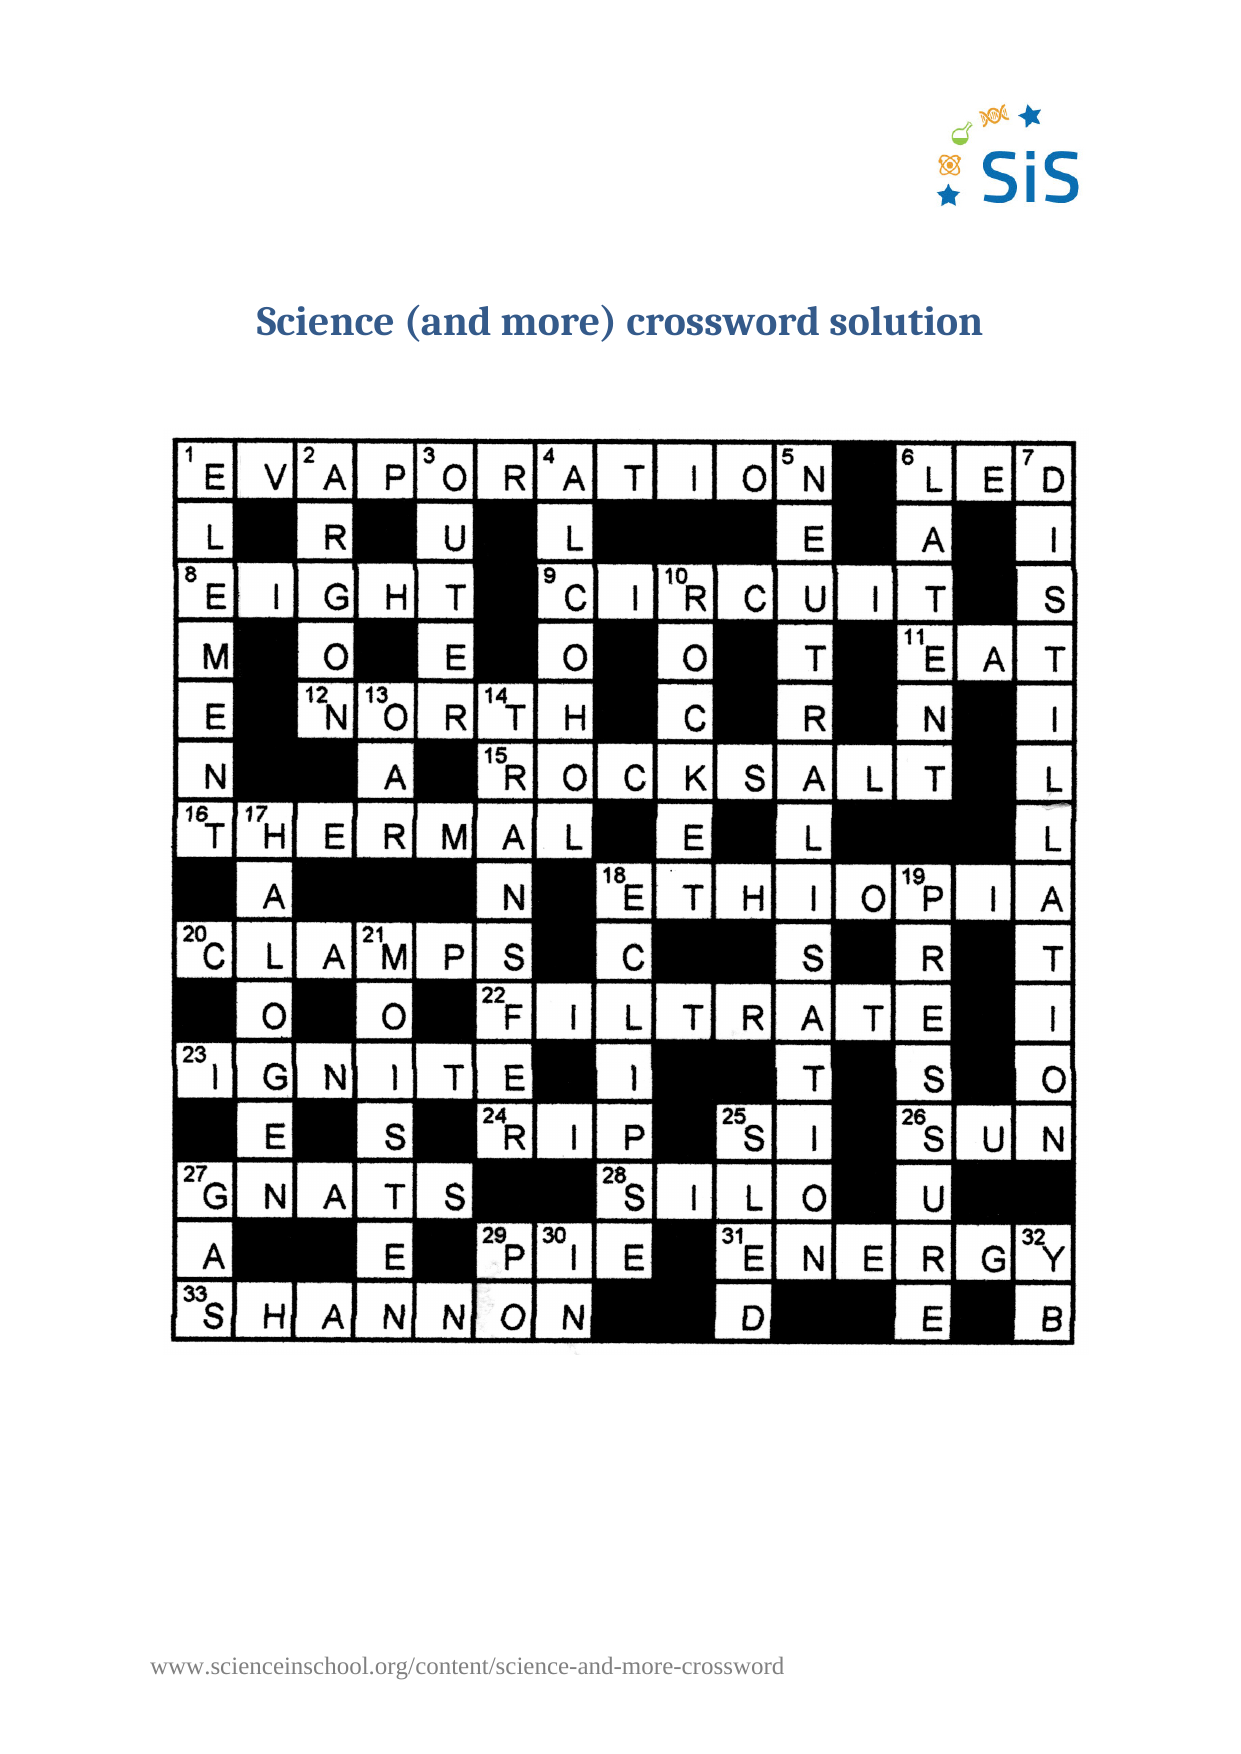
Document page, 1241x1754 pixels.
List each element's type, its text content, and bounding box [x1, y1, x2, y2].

picture [928, 73, 1091, 236]
picture [162, 428, 1089, 1355]
subtitle Science (and more) crossword solution [150, 298, 1090, 346]
